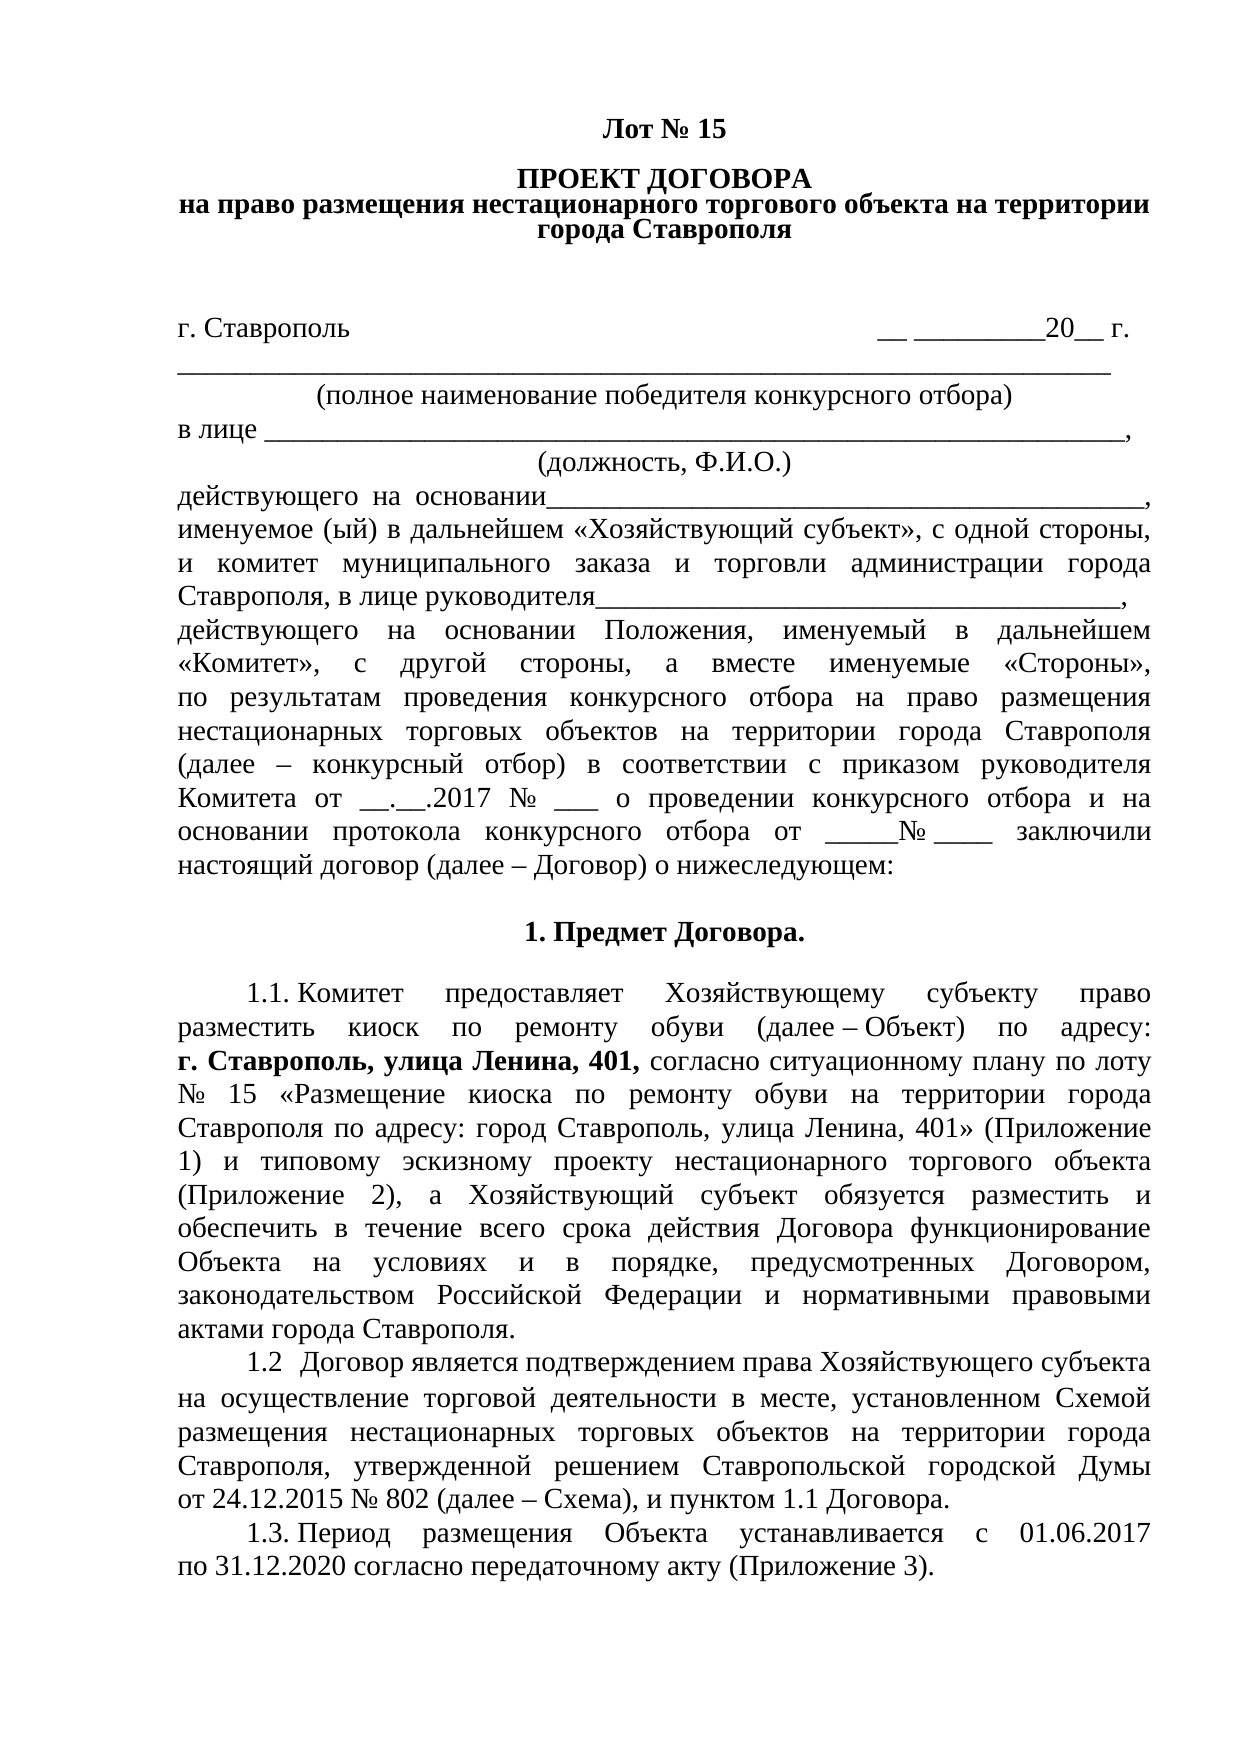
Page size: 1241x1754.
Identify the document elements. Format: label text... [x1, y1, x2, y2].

text на право размещения нестационарного торгового объекта на территории города Ставрополя [177, 193, 1152, 243]
text ________________________________________________________________ [177, 344, 1152, 377]
text действующего на основании Положения, именуемый в дальнейшем «Комитет», с другой стороны, а вместе именуемые «Стороны», по результатам проведения конкурсного отбора на право размещения нестационарных торговых объектов на территории города Ставрополя (далее – конкурсный отбор) в соответствии с приказом руководителя Комитета от __.__.2017 № ___ о проведении конкурсного отбора и на основании протокола конкурсного отбора от _____№ ____ заключили настоящий договор (далее – Договор) о нижеследующем: [177, 612, 1152, 880]
text 1.1. Комитет предоставляет Хозяйствующему субъекту право разместить киоск по ремонту обуви (далее – Объект) по адресу: г. Ставрополь, улица Ленина, 401, согласно ситуационному плану по лоту № 15 «Размещение киоска по ремонту обуви на территории города Ставрополя по адресу: город Ставрополь, улица Ленина, 401» (Приложение 1) и типовому эскизному проекту нестационарного торгового объекта (Приложение 2), а Хозяйствующий субъект обязуется разместить и обеспечить в течение всего срока действия Договора функционирование Объекта на условиях и в порядке, предусмотренных Договором, законодательством Российской Федерации и нормативными правовыми актами города Ставрополя. [177, 976, 1152, 1344]
text в лице ___________________________________________________________, [177, 411, 1152, 444]
text 1. Предмет Договора. [177, 914, 1152, 947]
text 1.2 Договор является подтверждением права Хозяйствующего субъекта на осуществление торговой деятельности в месте, установленном Схемой размещения нестационарных торговых объектов на территории города Ставрополя, утвержденной решением Ставропольской городской Думы от 24.12.2015 № 802 (далее – Схема), и пунктом 1.1 Договора. [177, 1344, 1152, 1515]
text (должность, Ф.И.О.) [177, 444, 1152, 478]
text г. Ставрополь __ _________20__ г. [177, 310, 1152, 344]
text (полное наименование победителя конкурсного отбора) [177, 377, 1152, 411]
text действующего на основании_________________________________________, именуемое (ый) в дальнейшем «Хозяйствующий субъект», с одной стороны, и комитет муниципального заказа и торговли администрации города Ставрополя, в лице руководителя____________________________________, [177, 478, 1152, 612]
text 1.3. Период размещения Объекта устанавливается с 01.06.2017 по 31.12.2020 согласно передаточному акту (Приложение 3). [177, 1515, 1152, 1582]
text Лот № 15 [177, 118, 1152, 143]
text ПРОЕКТ ДОГОВОРА [177, 168, 1152, 193]
